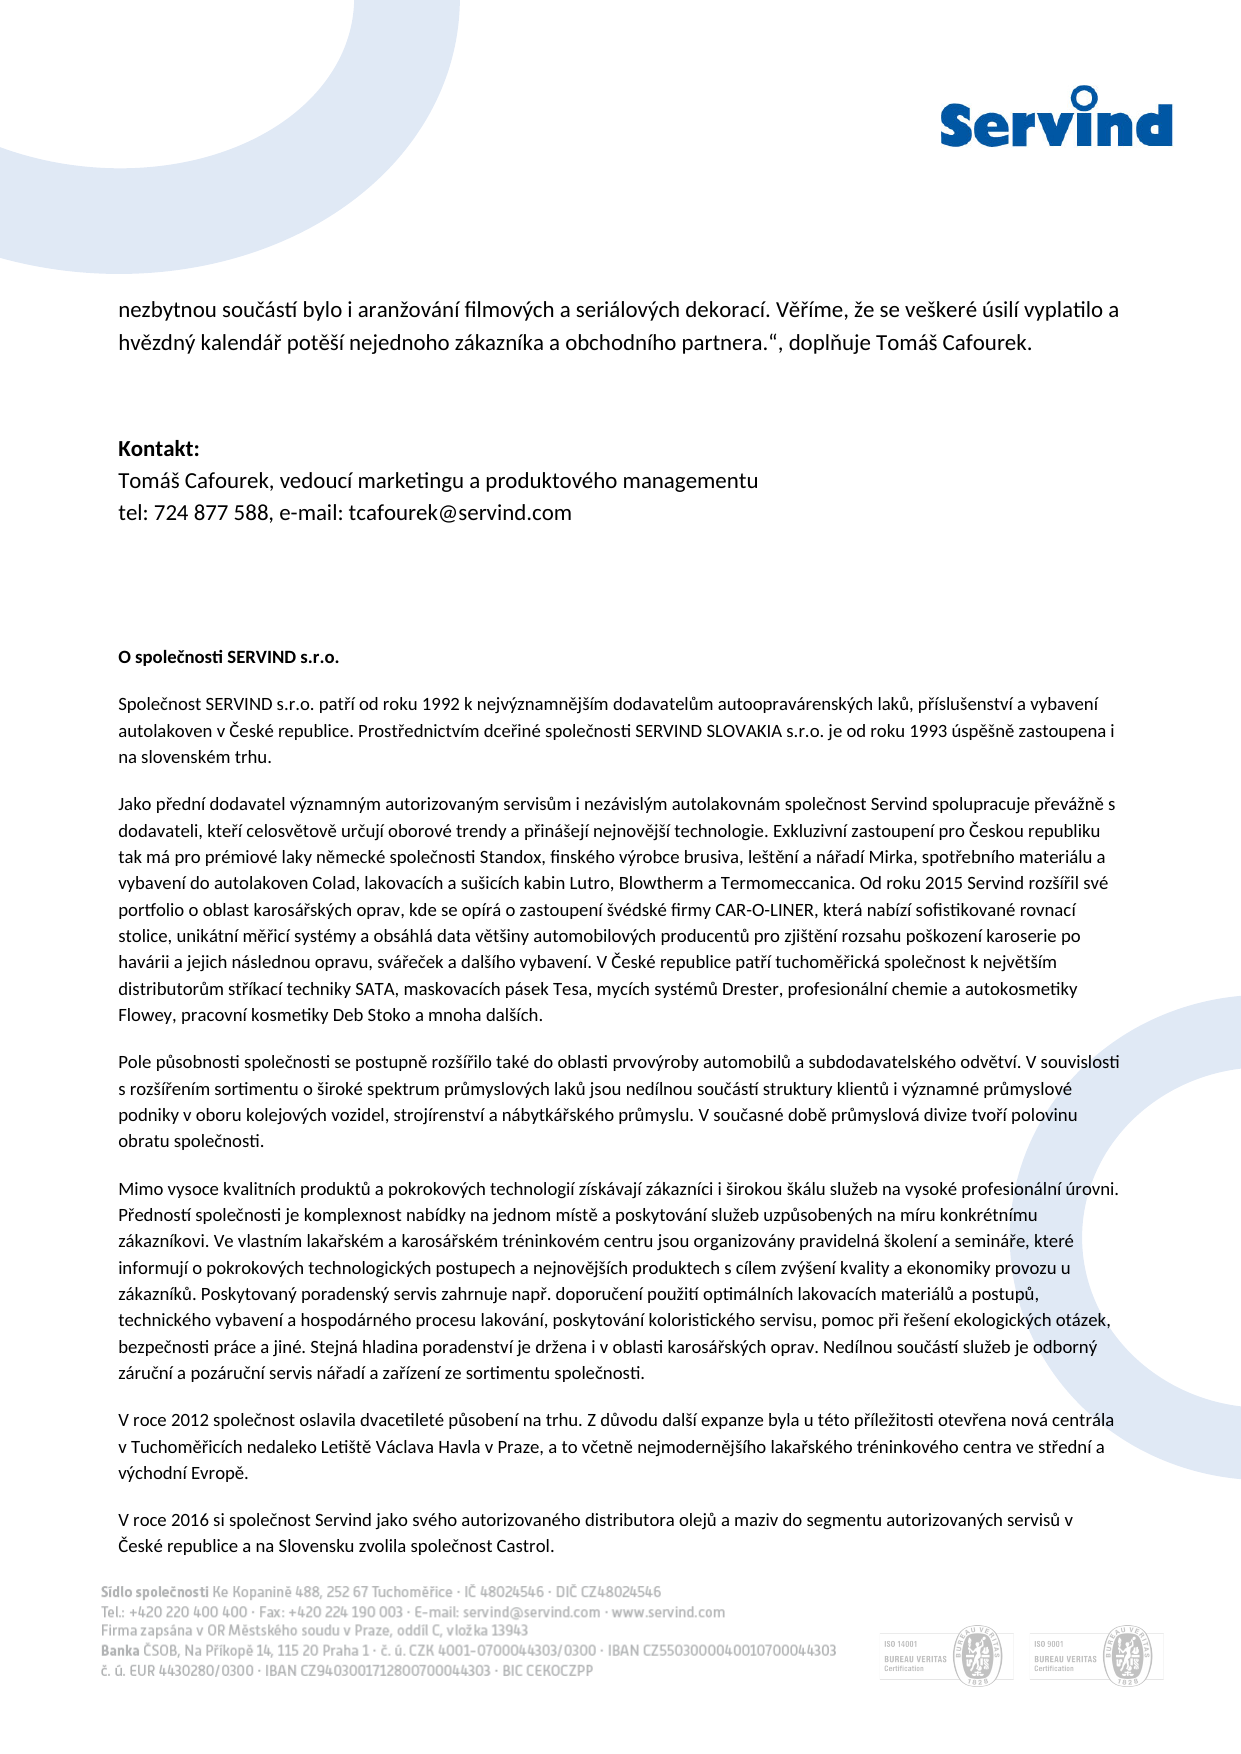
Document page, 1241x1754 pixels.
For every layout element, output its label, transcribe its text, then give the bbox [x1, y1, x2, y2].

text O společnosti SERVIND s.r.o. [118, 645, 1122, 668]
picture [915, 59, 1196, 171]
picture [97, 1579, 864, 1685]
text V roce 2012 společnost oslavila dvacetileté působení na trhu. Z důvodu další expanze byla u této příležitosti otevřena nová centrála v Tuchoměřicích nedaleko Letiště Václava Havla v Praze, a to včetně nejmodernějšího lakařského tréninkového centra ve střední a východní Evropě. [118, 1408, 1122, 1484]
text Pole působnosti společnosti se postupně rozšířilo také do oblasti prvovýroby automobilů a subdodavatelského odvětví. V souvislosti s rozšířením sortimentu o široké spektrum průmyslových laků jsou nedílnou součástí struktury klientů i významné průmyslové podniky v oboru kolejových vozidel, strojírenství a nábytkářského průmyslu. V současné době průmyslová divize tvoří polovinu obratu společnosti. [118, 1051, 1122, 1152]
text V roce 2016 si společnost Servind jako svého autorizovaného distributora olejů a maziv do segmentu autorizovaných servisů v České republice a na Slovensku zvolila společnost Castrol. [118, 1508, 1122, 1558]
text Mimo vysoce kvalitních produktů a pokrokových technologií získávají zákazníci i širokou škálu služeb na vysoké profesionální úrovni. Předností společnosti je komplexnost nabídky na jednom místě a poskytování služeb uzpůsobených na míru konkrétnímu zákazníkovi. Ve vlastním lakařském a karosářském tréninkovém centru jsou organizovány pravidelná školení a semináře, které informují o pokrokových technologických postupech a nejnovějších produktech s cílem zvýšení kvality a ekonomiky provozu u zákazníků. Poskytovaný poradenský servis zahrnuje např. doporučení použití optimálních lakovacích materiálů a postupů, technického vybavení a hospodárného procesu lakování, poskytování koloristického servisu, pomoc při řešení ekologických otázek, bezpečnosti práce a jiné. Stejná hladina poradenství je držena i v oblasti karosářských oprav. Nedílnou součástí služeb je odborný záruční a pozáruční servis nářadí a zařízení ze sortimentu společnosti. [118, 1177, 1122, 1384]
text Kontakt: Tomáš Cafourek, vedoucí marketingu a produktového managementu tel: 724 877 588, e-mail: tcafourek@servind.com [118, 434, 1122, 526]
text Jako přední dodavatel významným autorizovaným servisům i nezávislým autolakovnám společnost Servind spolupracuje převážně s dodavateli, kteří celosvětově určují oborové trendy a přinášejí nejnovější technologie. Exkluzivní zastoupení pro Českou republiku tak má pro prémiové laky německé společnosti Standox, finského výrobce brusiva, leštění a nářadí Mirka, spotřebního materiálu a vybavení do autolakoven Colad, lakovacích a sušicích kabin Lutro, Blowtherm a Termomeccanica. Od roku 2015 Servind rozšířil své portfolio o oblast karosářských oprav, kde se opírá o zastoupení švédské firmy CAR-O-LINER, která nabízí sofistikované rovnací stolice, unikátní měřicí systémy a obsáhlá data většiny automobilových producentů pro zjištění rozsahu poškození karoserie po havárii a jejich následnou opravu, svářeček a dalšího vybavení. V České republice patří tuchoměřická společnost k největším distributorům stříkací techniky SATA, maskovacích pásek Tesa, mycích systémů Drester, profesionální chemie a autokosmetiky Flowey, pracovní kosmetiky Deb Stoko a mnoha dalších. [118, 792, 1122, 1026]
text Společnost SERVIND s.r.o. patří od roku 1992 k nejvýznamnějším dodavatelům autoopravárenských laků, příslušenství a vybavení autolakoven v České republice. Prostřednictvím dceřiné společnosti SERVIND SLOVAKIA s.r.o. je od roku 1993 úspěšně zastoupena i na slovenském trhu. [118, 693, 1122, 768]
